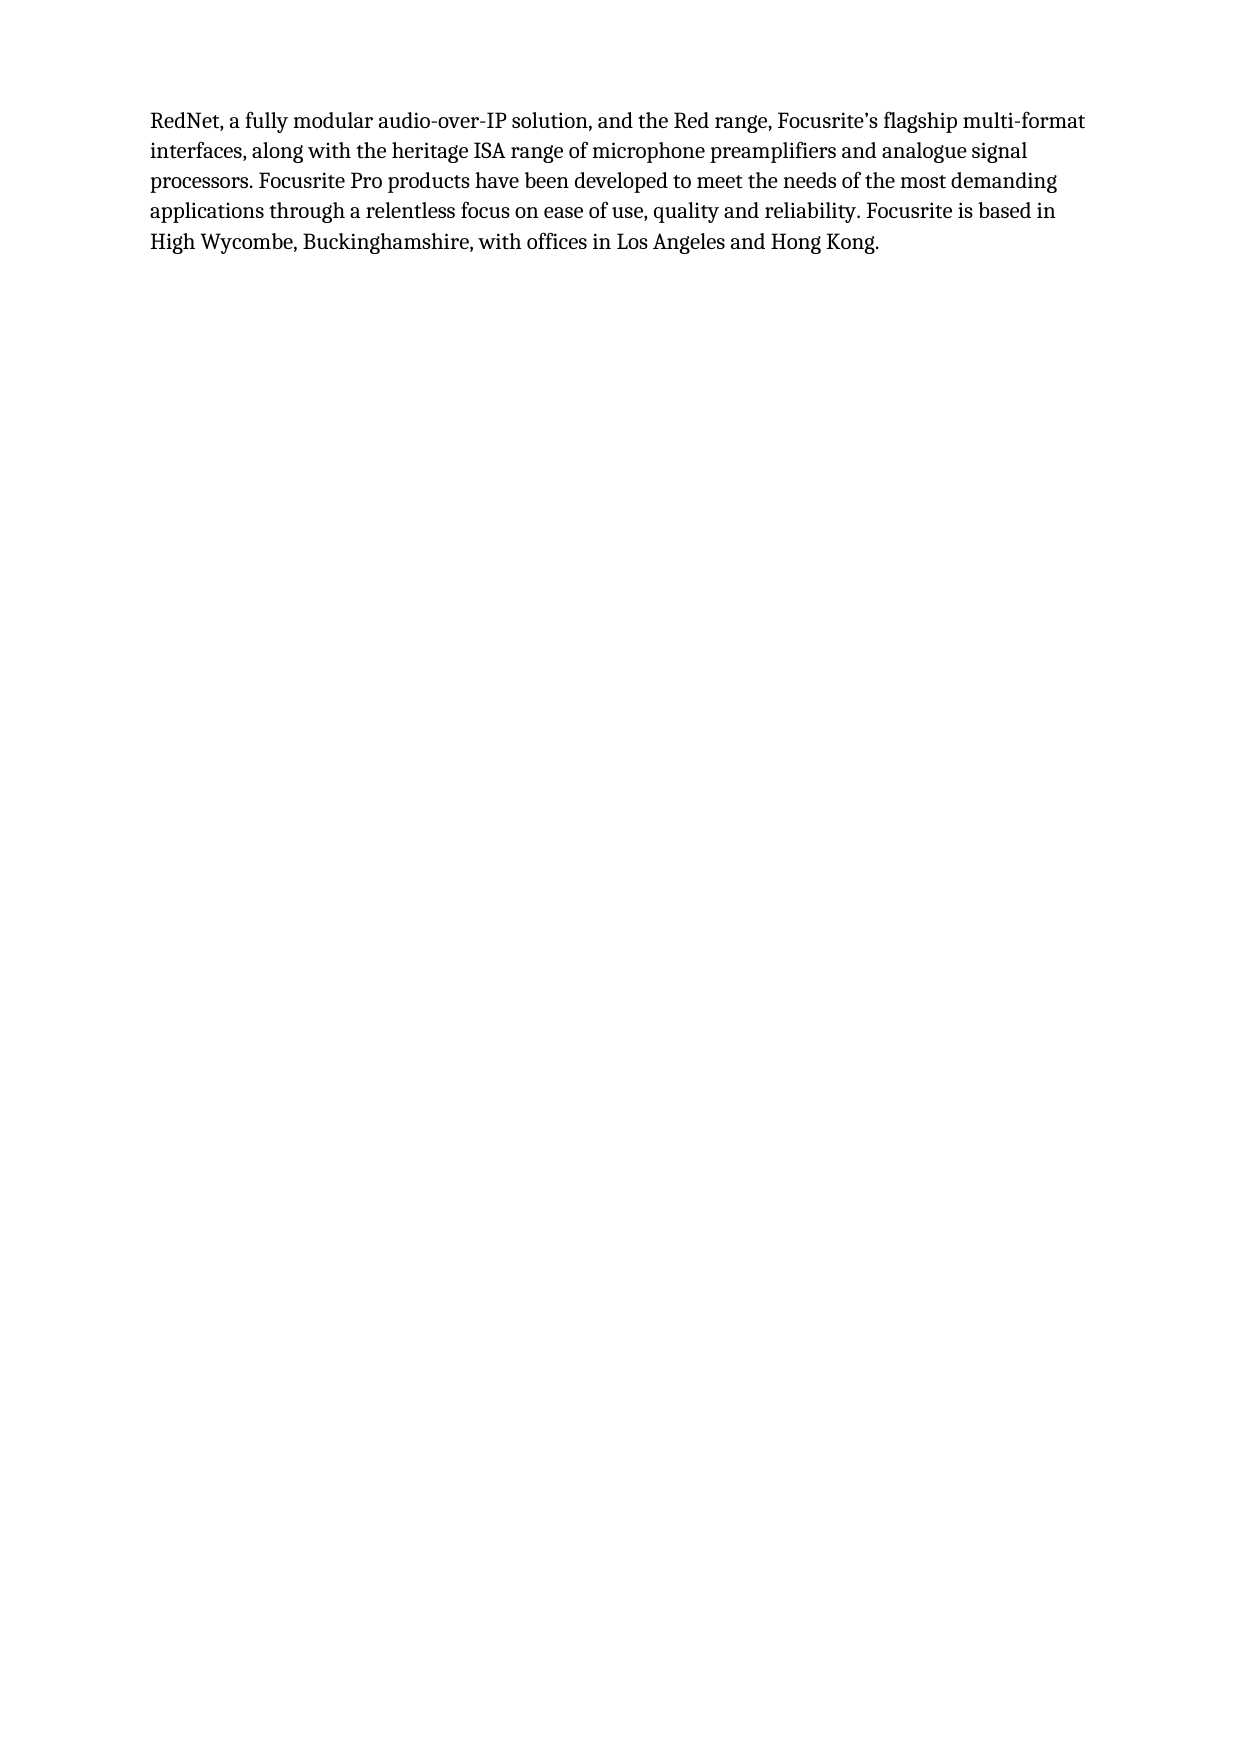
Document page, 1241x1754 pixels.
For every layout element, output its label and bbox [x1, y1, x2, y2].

text [150, 108, 1090, 255]
